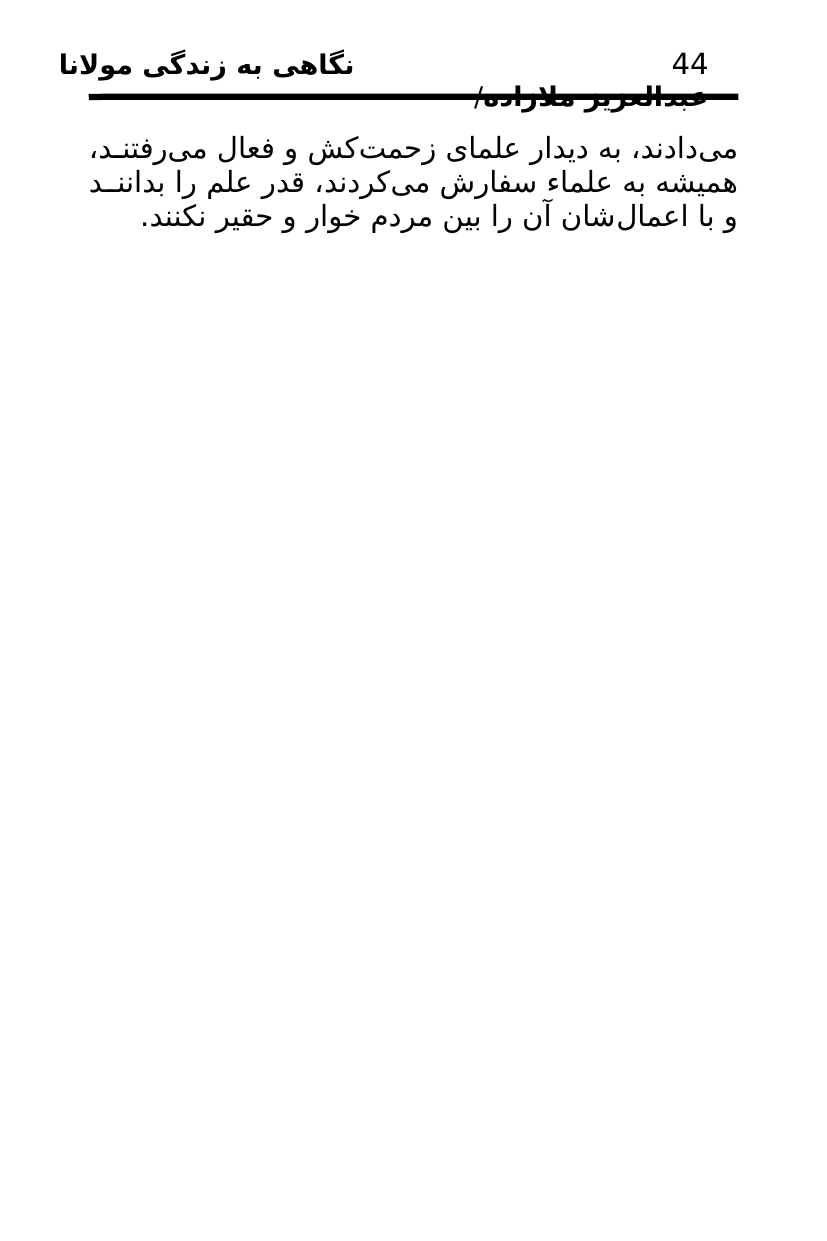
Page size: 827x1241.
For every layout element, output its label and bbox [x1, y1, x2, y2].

text [89, 132, 738, 233]
